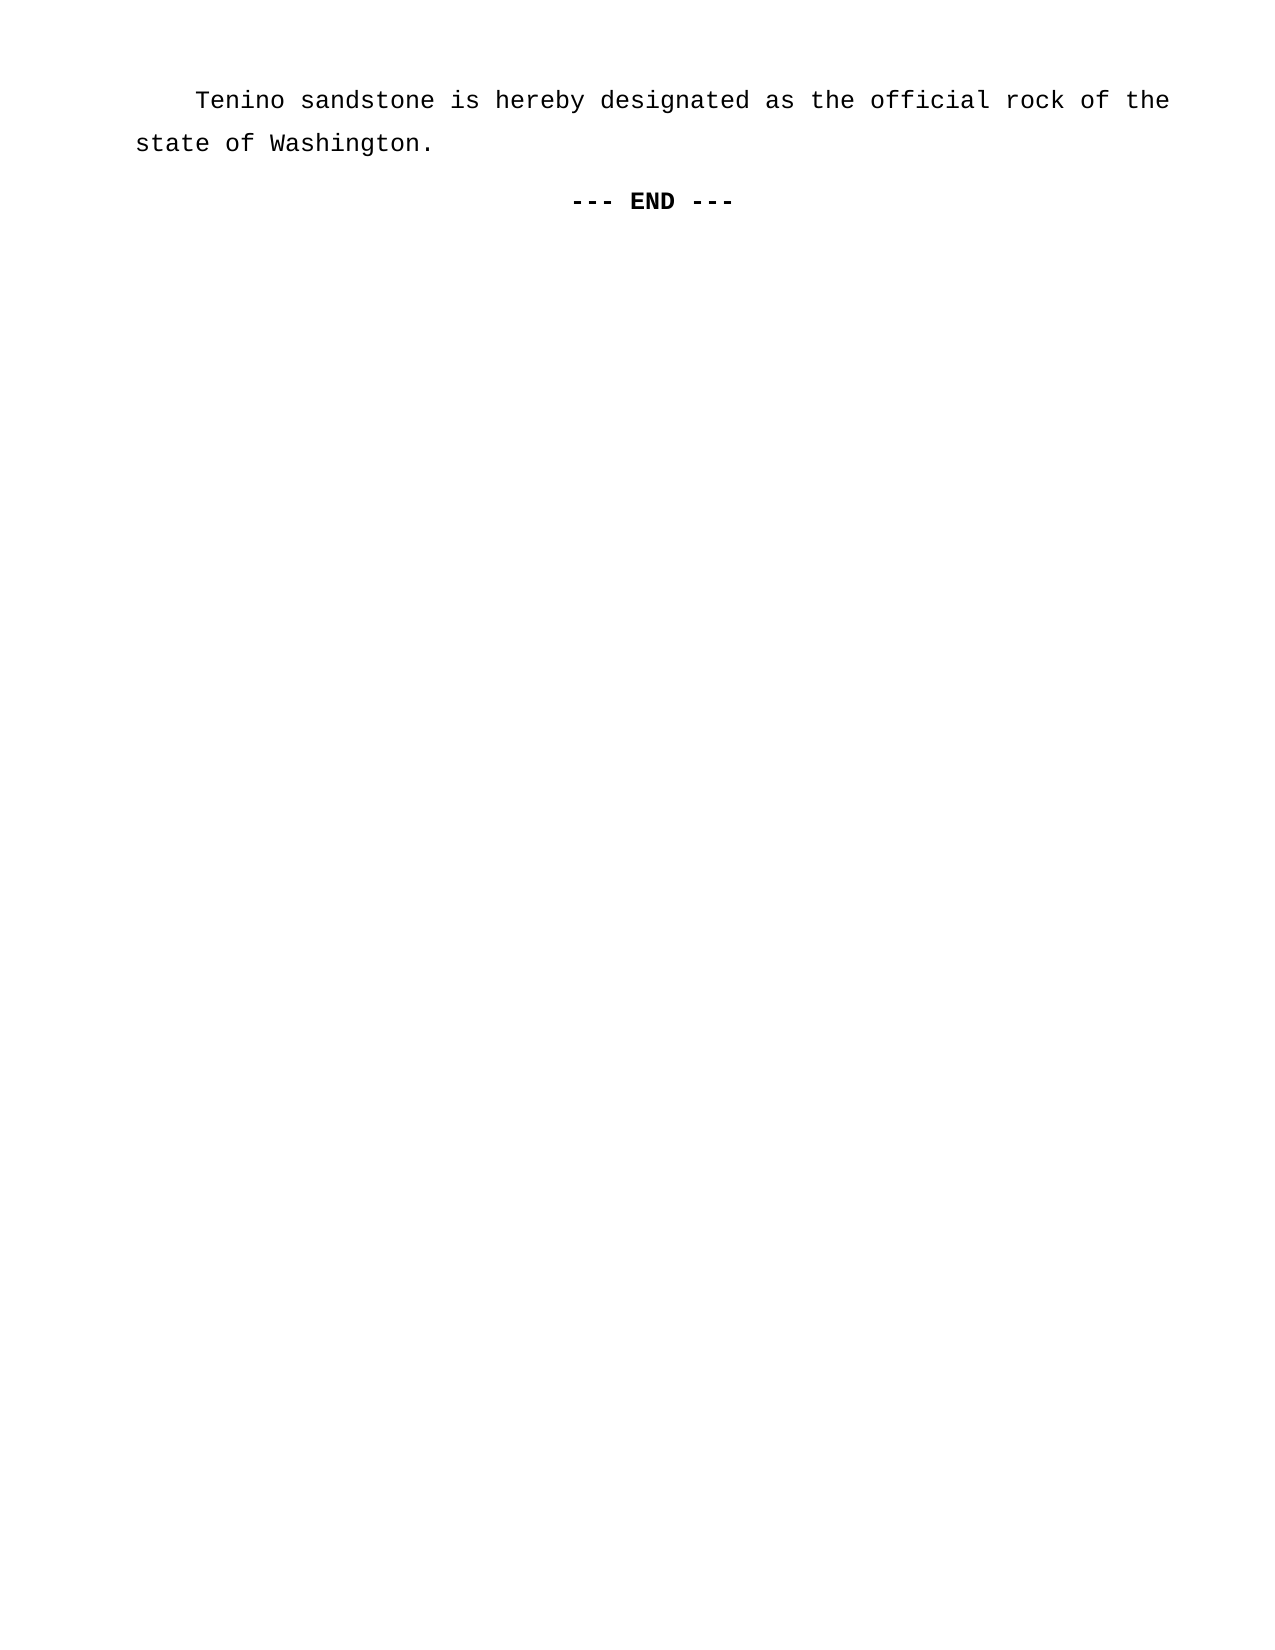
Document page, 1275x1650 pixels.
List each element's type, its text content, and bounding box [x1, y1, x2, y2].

text Tenino sandstone is hereby designated as the official rock of the state of Washington. [135, 75, 1170, 160]
text --- END --- [135, 188, 1170, 217]
